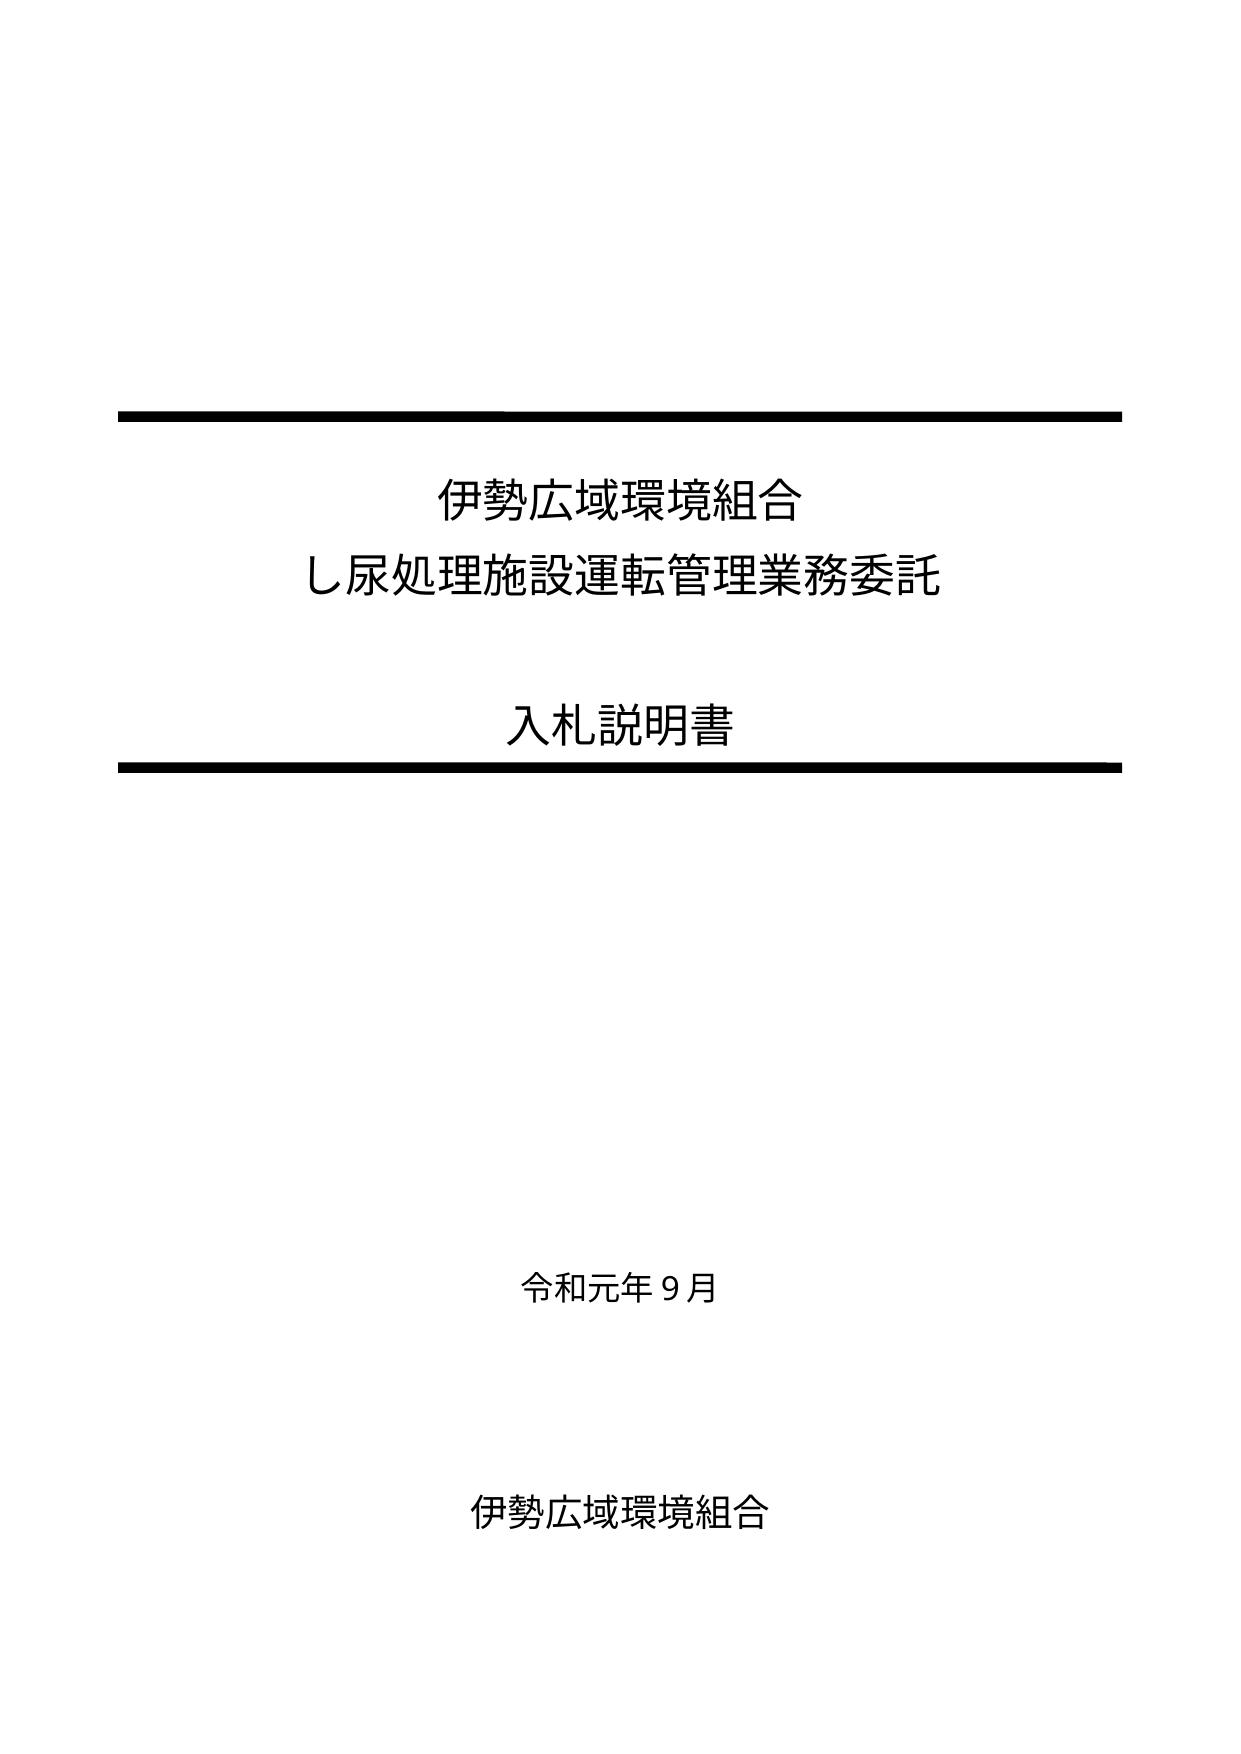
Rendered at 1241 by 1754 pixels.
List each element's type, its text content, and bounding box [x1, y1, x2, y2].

text 入札説明書 [118, 686, 1122, 761]
text 令和元年9月 [118, 1248, 1122, 1323]
text し尿処理施設運転管理業務委託 [118, 536, 1122, 611]
text 伊勢広域環境組合 [118, 1473, 1122, 1548]
text 伊勢広域環境組合 [118, 461, 1122, 536]
